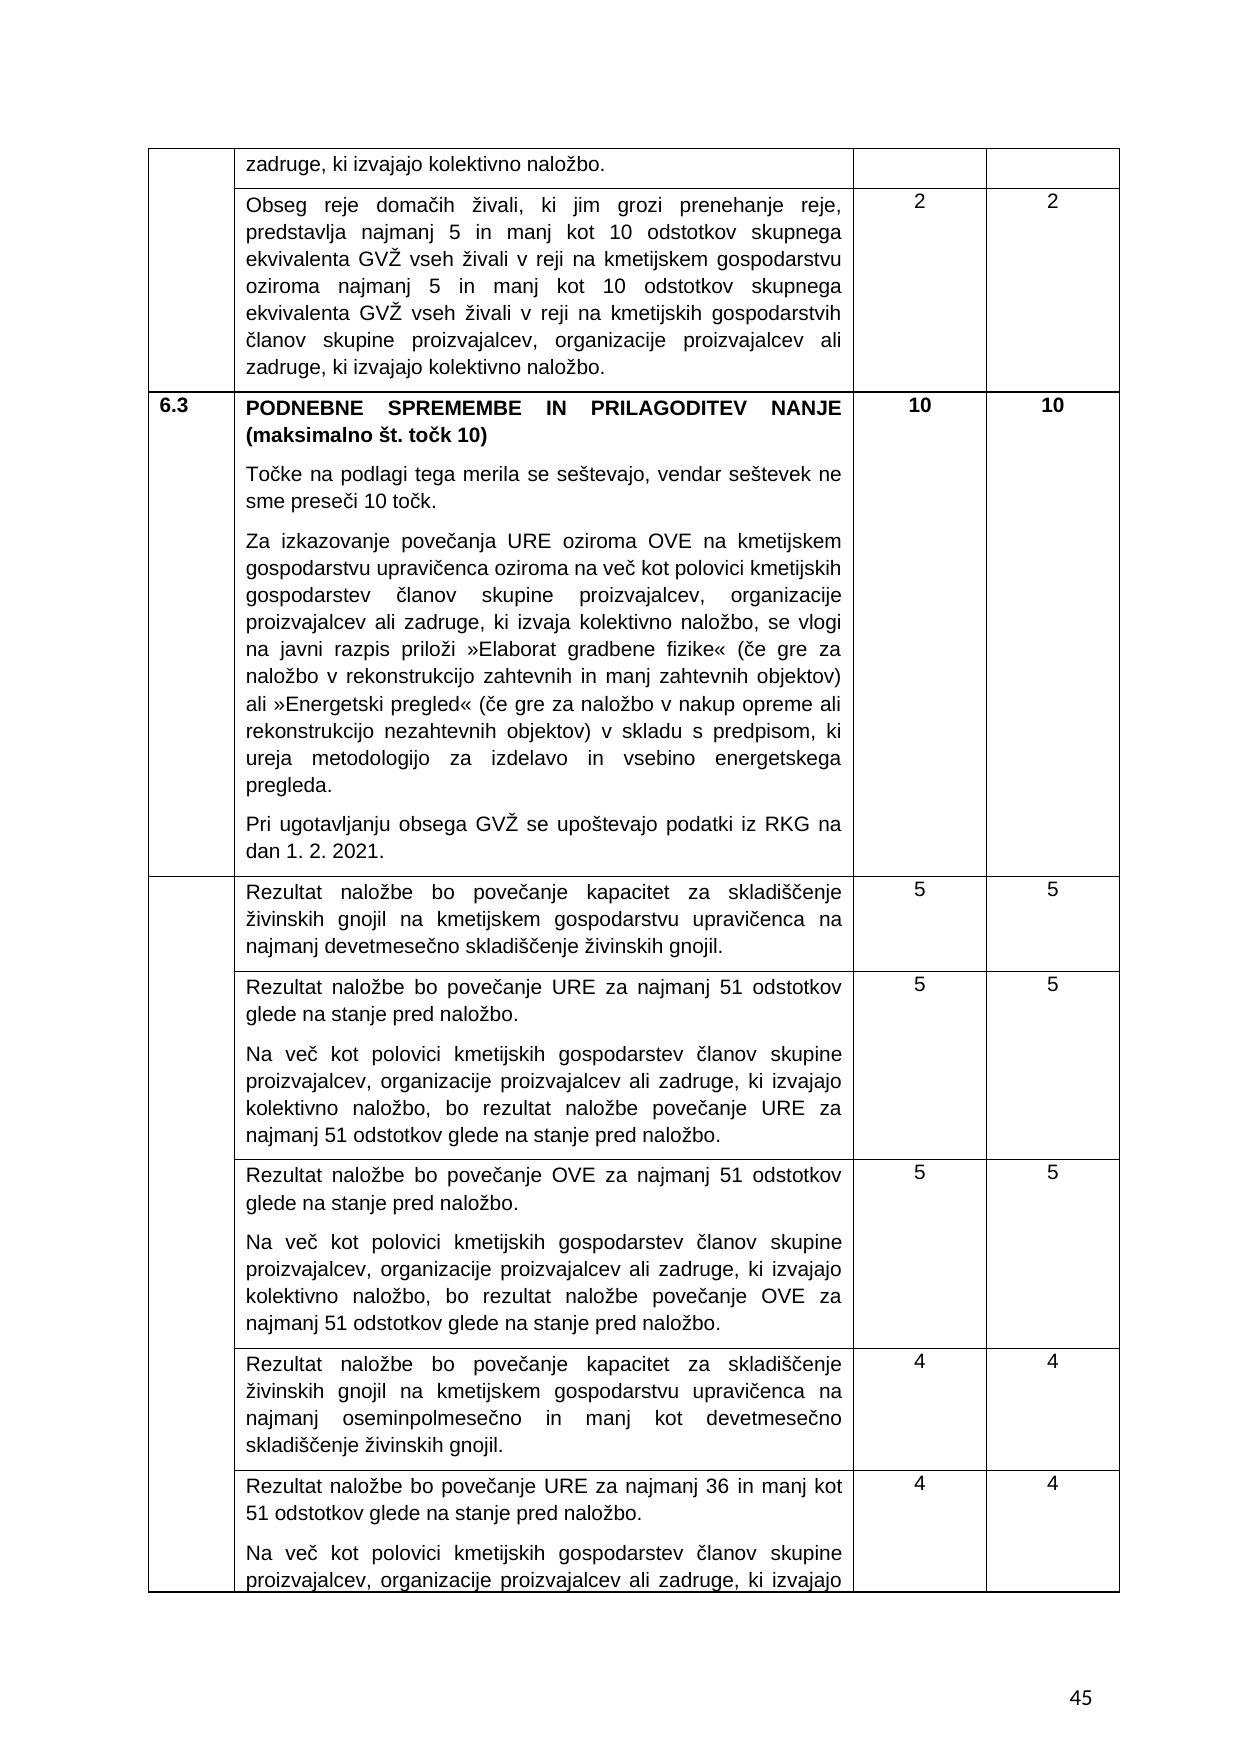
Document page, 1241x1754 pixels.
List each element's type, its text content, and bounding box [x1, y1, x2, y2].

table_cell 3 [987, 149, 1119, 188]
table_cell Rezultat naložbe bo povečanje OVE za najmanj 51 odstotkov glede na stanje pred naložbo. Na več kot polovici kmetijskih gospodarstev članov skupine proizvajalcev, organizacije proizvajalcev ali zadruge, ki izvajajo kolektivno naložbo, bo rezultat naložbe povečanje OVE za najmanj 51 odstotkov glede na stanje pred naložbo. [235, 1160, 853, 1348]
table_cell 10 [987, 393, 1119, 876]
table_cell 10 [854, 393, 986, 876]
table_cell Rezultat naložbe bo povečanje kapacitet za skladiščenje živinskih gnojil na kmetijskem gospodarstvu upravičenca na najmanj oseminpolmesečno in manj kot devetmesečno skladiščenje živinskih gnojil. [235, 1349, 853, 1469]
table_cell 3 [854, 149, 986, 188]
table_cell 4 [987, 1471, 1119, 1591]
table_cell 2 [987, 189, 1119, 391]
table_cell 5 [854, 1160, 986, 1348]
table_cell PODNEBNE SPREMEMBE IN PRILAGODITEV NANJE (maksimalno št. točk 10) Točke na podlagi tega merila se seštevajo, vendar seštevek ne sme preseči 10 točk. Za izkazovanje povečanja URE oziroma OVE na kmetijskem gospodarstvu upravičenca oziroma na več kot polovici kmetijskih gospodarstev članov skupine proizvajalcev, organizacije proizvajalcev ali zadruge, ki izvaja kolektivno naložbo, se vlogi na javni razpis priloži »Elaborat gradbene fizike« (če gre za naložbo v rekonstrukcijo zahtevnih in manj zahtevnih objektov) ali »Energetski pregled« (če gre za naložbo v nakup opreme ali rekonstrukcijo nezahtevnih objektov) v skladu s predpisom, ki ureja metodologijo za izdelavo in vsebino energetskega pregleda. Pri ugotavljanju obsega GVŽ se upoštevajo podatki iz RKG na dan 1. 2. 2021. [235, 393, 853, 876]
table_cell 5 [987, 1160, 1119, 1348]
table_cell 5 [987, 877, 1119, 971]
table_cell Rezultat naložbe bo povečanje URE za najmanj 51 odstotkov glede na stanje pred naložbo. Na več kot polovici kmetijskih gospodarstev članov skupine proizvajalcev, organizacije proizvajalcev ali zadruge, ki izvajajo kolektivno naložbo, bo rezultat naložbe povečanje URE za najmanj 51 odstotkov glede na stanje pred naložbo. [235, 972, 853, 1159]
table_cell Rezultat naložbe bo povečanje kapacitet za skladiščenje živinskih gnojil na kmetijskem gospodarstvu upravičenca na najmanj devetmesečno skladiščenje živinskih gnojil. [235, 877, 853, 971]
table_cell 4 [987, 1349, 1119, 1469]
table_cell 5 [854, 972, 986, 1159]
table_cell 6.3 [149, 393, 234, 876]
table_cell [235, 1471, 853, 1591]
table_cell 4 [854, 1471, 986, 1591]
table_cell [149, 877, 234, 1591]
table_cell 5 [987, 972, 1119, 1159]
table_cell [235, 149, 853, 188]
table_cell 2 [854, 189, 986, 391]
table_cell Obseg reje domačih živali, ki jim grozi prenehanje reje, predstavlja najmanj 5 in manj kot 10 odstotkov skupnega ekvivalenta GVŽ vseh živali v reji na kmetijskem gospodarstvu oziroma najmanj 5 in manj kot 10 odstotkov skupnega ekvivalenta GVŽ vseh živali v reji na kmetijskih gospodarstvih članov skupine proizvajalcev, organizacije proizvajalcev ali zadruge, ki izvajajo kolektivno naložbo. [235, 189, 853, 391]
table_cell 5 [854, 877, 986, 971]
table_cell 4 [854, 1349, 986, 1469]
